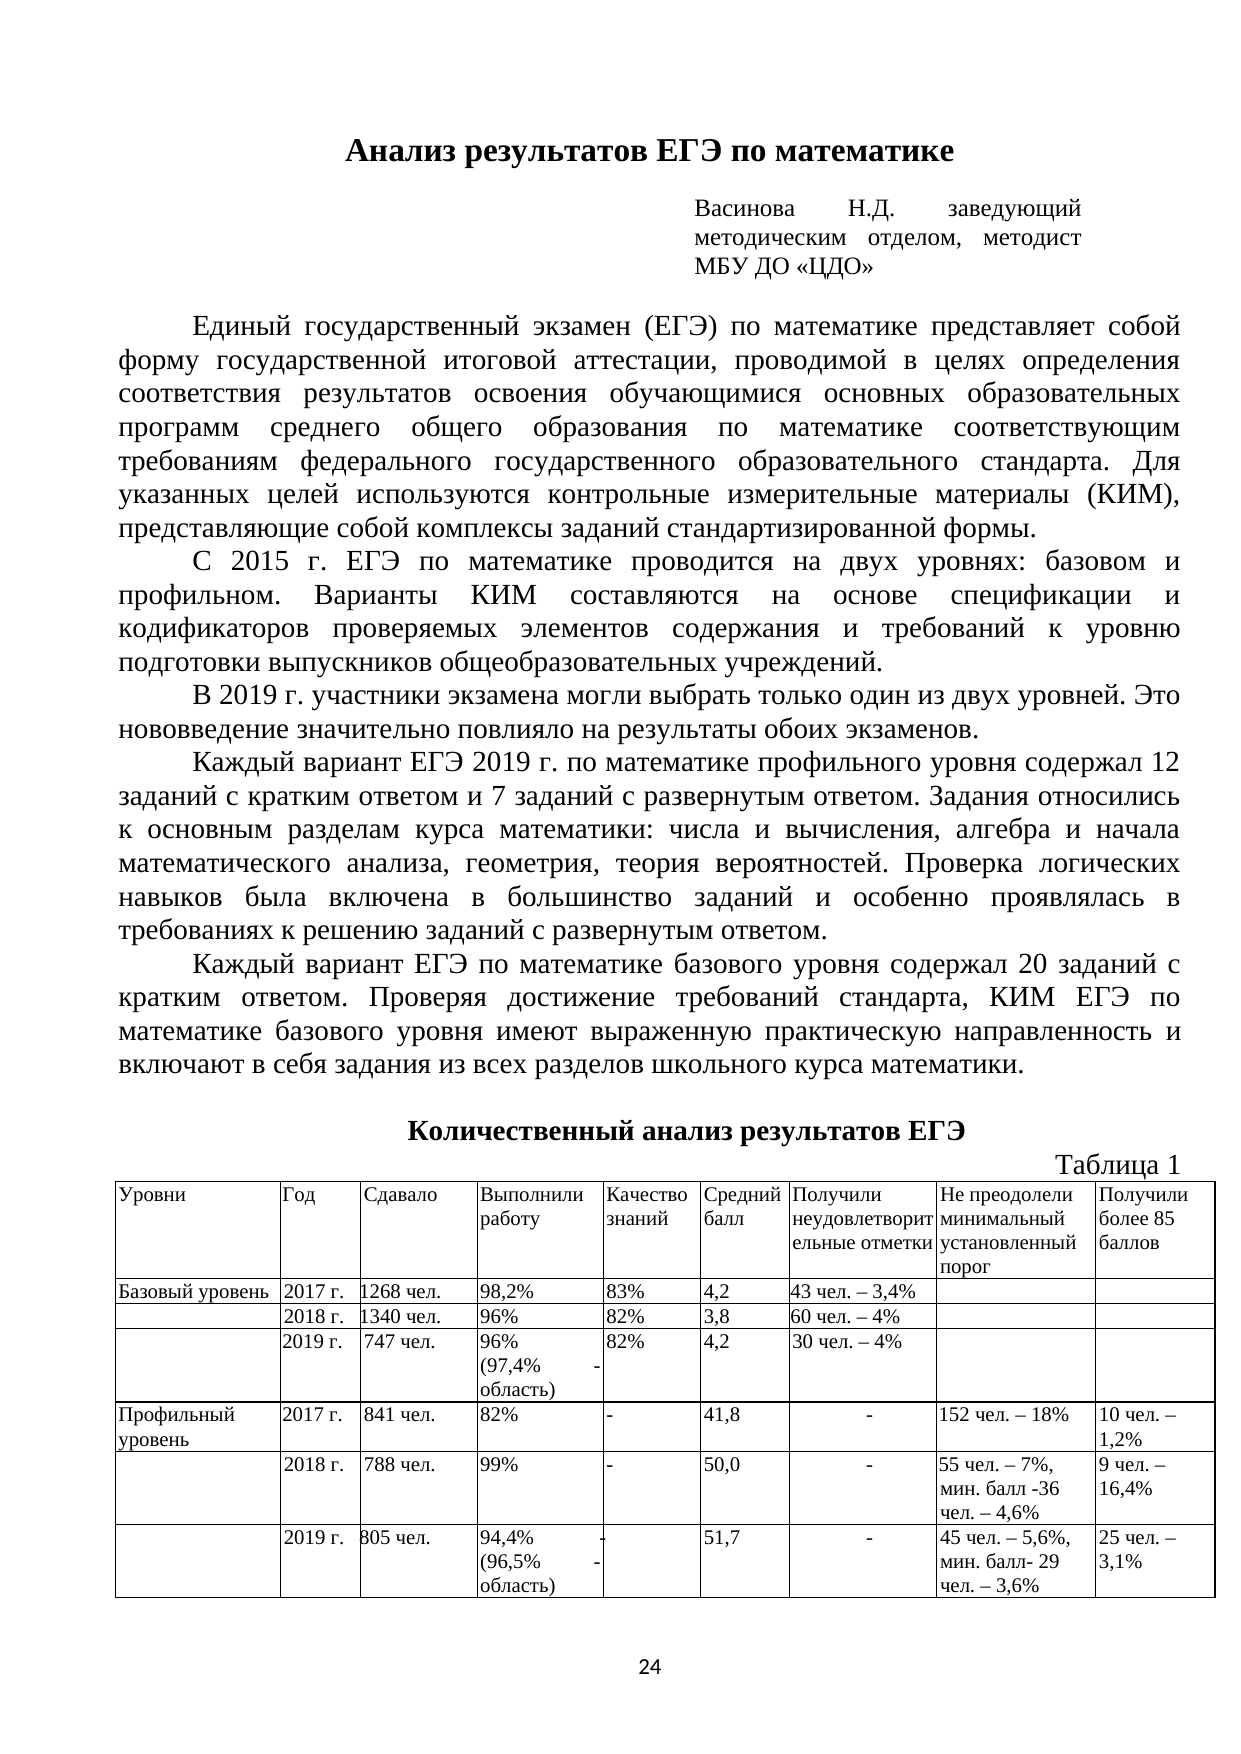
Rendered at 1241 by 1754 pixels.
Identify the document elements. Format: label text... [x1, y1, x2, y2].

table_cell - [790, 1403, 936, 1451]
table_cell 4,2 [701, 1279, 789, 1303]
table_cell 94,4% (96,5% - область) [478, 1525, 603, 1597]
table_header Не преодолели минимальный установленный порог [937, 1182, 1095, 1278]
table_cell 788 чел. [361, 1452, 477, 1524]
table_cell - [604, 1403, 700, 1451]
table_cell 2019 г. [281, 1329, 360, 1401]
table_header Год [281, 1182, 360, 1278]
table_cell [937, 1304, 1095, 1328]
table_cell 41,8 [701, 1403, 789, 1451]
text В 2019 г. участники экзамена могли выбрать только один из двух уровней. Это нововведение значительно повлияло на результаты обоих экзаменов. [118, 677, 1181, 744]
table_cell 1340 чел. [361, 1304, 477, 1328]
table_cell 805 чел. [361, 1525, 477, 1597]
table_cell 2017 г. [281, 1403, 360, 1451]
text Таблица 1 [118, 1147, 1181, 1181]
table_header Сдавало [361, 1182, 477, 1278]
table_cell 82% [478, 1403, 603, 1451]
subtitle Анализ результатов ЕГЭ по математике [118, 131, 1181, 169]
table_cell 2017 г. [281, 1279, 360, 1303]
table_cell [116, 1329, 280, 1401]
table_header Качество знаний [604, 1182, 700, 1278]
table_cell Базовый уровень [116, 1279, 280, 1303]
table_cell 152 чел. – 18% [937, 1403, 1095, 1451]
text Каждый вариант ЕГЭ по математике базового уровня содержал 20 заданий с кратким ответом. Проверяя достижение требований стандарта, КИМ ЕГЭ по математике базового уровня имеют выраженную практическую направленность и включают в себя задания из всех разделов школьного курса математики. [118, 946, 1181, 1080]
table_cell 98,2% [478, 1279, 603, 1303]
table_cell [937, 1329, 1095, 1401]
table_cell 1268 чел. [361, 1279, 477, 1303]
table_cell 99% [478, 1452, 603, 1524]
table_cell 25 чел. – 3,1% [1096, 1525, 1214, 1597]
table_cell 96% (97,4% -область) [478, 1329, 603, 1401]
text С 2015 г. ЕГЭ по математике проводится на двух уровнях: базовом и профильном. Варианты КИМ составляются на основе спецификации и кодификаторов проверяемых элементов содержания и требований к уровню подготовки выпускников общеобразовательных учреждений. [118, 543, 1181, 677]
table_cell [116, 1525, 280, 1597]
table_cell [1096, 1279, 1214, 1303]
table_cell Профильный уровень [116, 1403, 280, 1451]
table_cell 51,7 [701, 1525, 789, 1597]
table_cell [1096, 1304, 1214, 1328]
table_header Получили неудовлетворительные отметки [790, 1182, 936, 1278]
table_header Получили более 85 баллов [1096, 1182, 1214, 1278]
table_header Васинова Н.Д. заведующий методическим отделом, методист МБУ ДО «ЦДО» [694, 194, 1093, 308]
table_cell 96% [478, 1304, 603, 1328]
table_cell - [790, 1525, 936, 1597]
table_cell [116, 1304, 280, 1328]
table_cell 841 чел. [361, 1403, 477, 1451]
table_cell 60 чел. – 4% [790, 1304, 936, 1328]
table_cell 30 чел. – 4% [790, 1329, 936, 1401]
table_cell 747 чел. [361, 1329, 477, 1401]
table_header Выполнили работу [478, 1182, 603, 1278]
table_cell 82% [604, 1329, 700, 1401]
table_cell 82% [604, 1304, 700, 1328]
table_cell - [790, 1452, 936, 1524]
table_cell [116, 1452, 280, 1524]
table_cell - [604, 1525, 700, 1597]
table_header Уровни [116, 1182, 280, 1278]
table_cell 4,2 [701, 1329, 789, 1401]
text Единый государственный экзамен (ЕГЭ) по математике представляет собой форму государственной итоговой аттестации, проводимой в целях определения соответствия результатов освоения обучающимися основных образовательных программ среднего общего образования по математике соответствующим требованиям федерального государственного образовательного стандарта. Для указанных целей используются контрольные измерительные материалы (КИМ), представляющие собой комплексы заданий стандартизированной формы. [118, 308, 1181, 543]
table_cell 50,0 [701, 1452, 789, 1524]
table_cell [1096, 1329, 1214, 1401]
table_cell 2018 г. [281, 1304, 360, 1328]
table_cell 83% [604, 1279, 700, 1303]
table_cell 55 чел. – 7%, мин. балл -36 чел. – 4,6% [937, 1452, 1095, 1524]
table_cell 2018 г. [281, 1452, 360, 1524]
table_cell 43 чел. – 3,4% [790, 1279, 936, 1303]
table_cell - [604, 1452, 700, 1524]
table_cell 3,8 [701, 1304, 789, 1328]
text Количественный анализ результатов ЕГЭ [118, 1113, 1181, 1147]
table_cell 45 чел. – 5,6%, мин. балл- 29 чел. – 3,6% [937, 1525, 1095, 1597]
table_cell [937, 1279, 1095, 1303]
table_cell 2019 г. [281, 1525, 360, 1597]
table_cell 10 чел. – 1,2% [1096, 1403, 1214, 1451]
text Каждый вариант ЕГЭ 2019 г. по математике профильного уровня содержал 12 заданий с кратким ответом и 7 заданий с развернутым ответом. Задания относились к основным разделам курса математики: числа и вычисления, алгебра и начала математического анализа, геометрия, теория вероятностей. Проверка логических навыков была включена в большинство заданий и особенно проявлялась в требованиях к решению заданий с развернутым ответом. [118, 744, 1181, 946]
table_cell 9 чел. – 16,4% [1096, 1452, 1214, 1524]
table_header Средний балл [701, 1182, 789, 1278]
